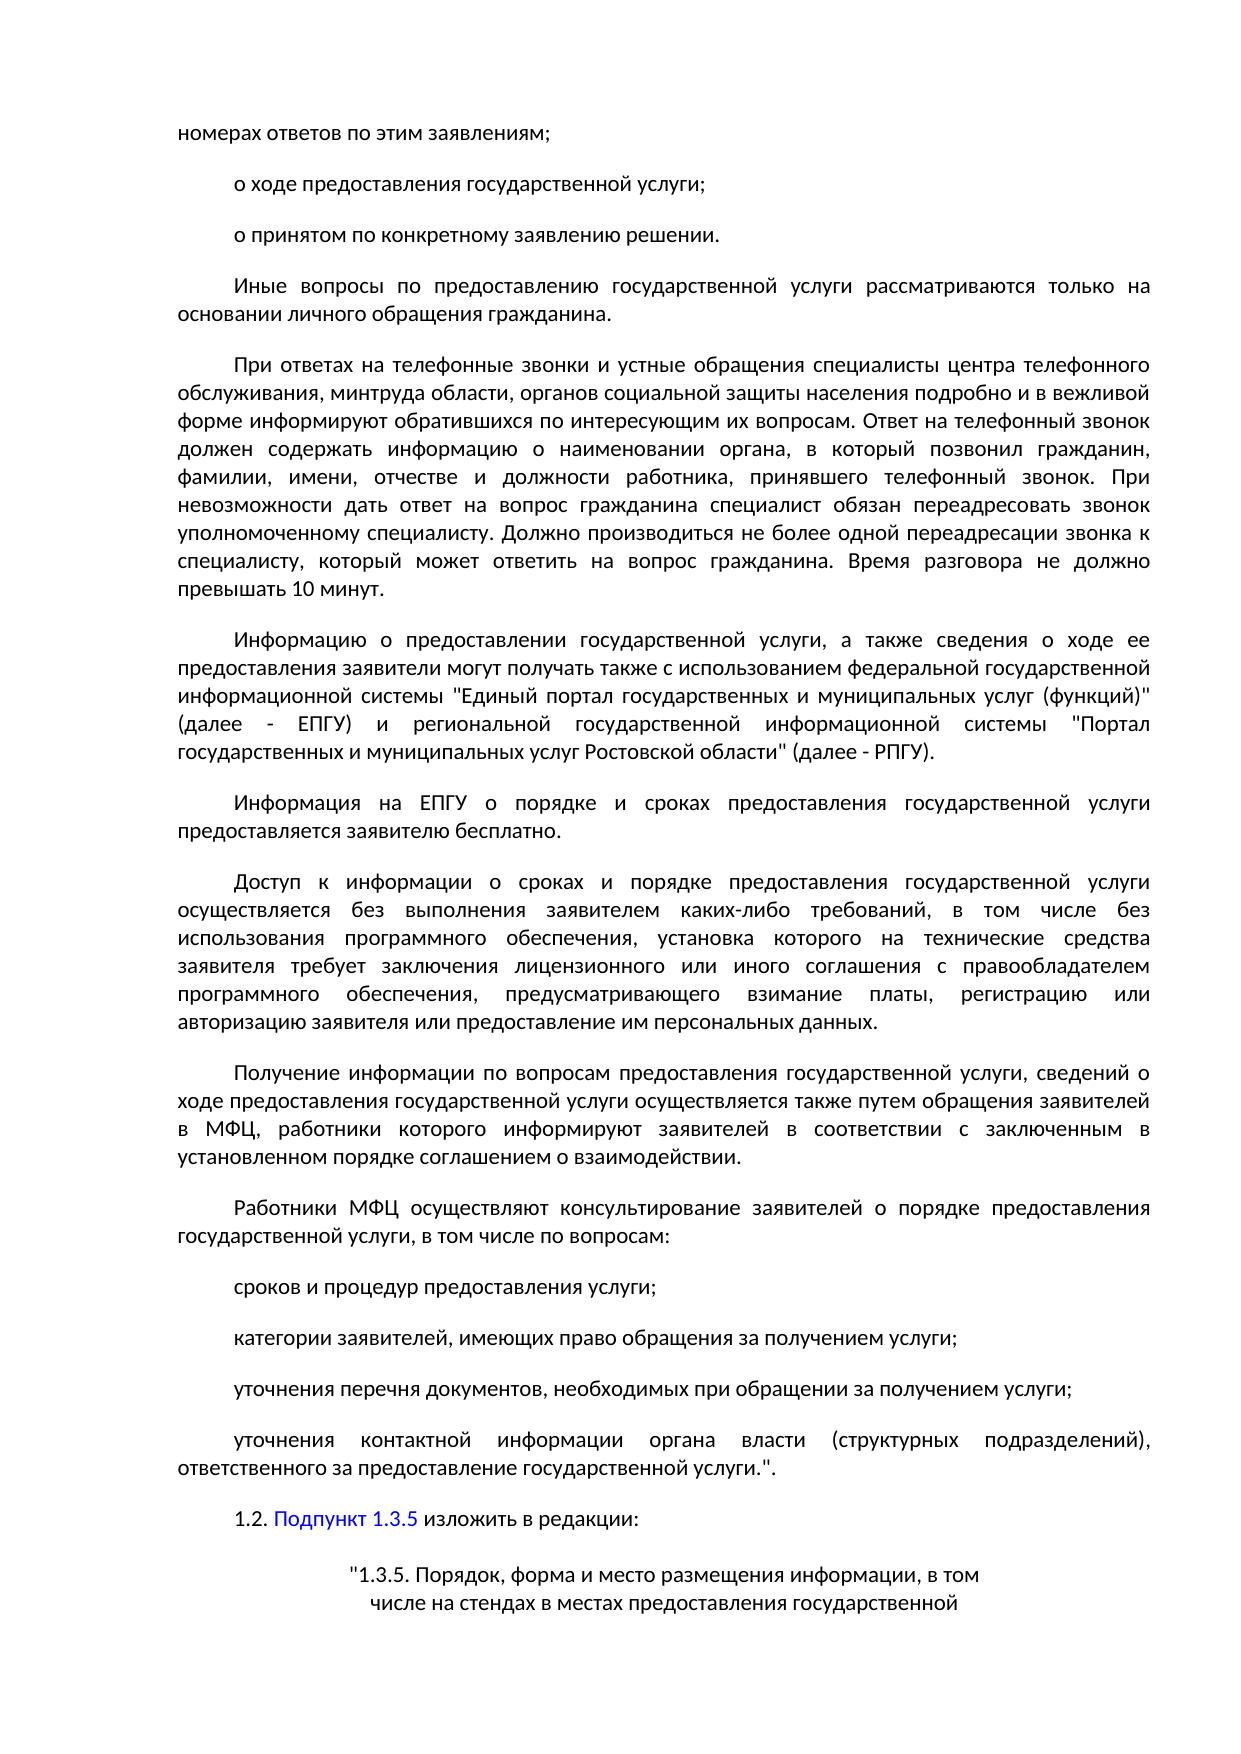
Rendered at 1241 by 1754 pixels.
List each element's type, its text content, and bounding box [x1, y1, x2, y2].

text уточнения контактной информации органа власти (структурных подразделений), ответственного за предоставление государственной услуги.". [177, 1425, 1152, 1481]
text категории заявителей, имеющих право обращения за получением услуги; [177, 1323, 1152, 1351]
text Работники МФЦ осуществляют консультирование заявителей о порядке предоставления государственной услуги, в том числе по вопросам: [177, 1193, 1152, 1249]
text о ходе предоставления государственной услуги; [177, 169, 1152, 197]
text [177, 118, 1152, 146]
text о принятом по конкретному заявлению решении. [177, 220, 1152, 248]
text числе на стендах в местах предоставления государственной [177, 1588, 1152, 1616]
text При ответах на телефонные звонки и устные обращения специалисты центра телефонного обслуживания, минтруда области, органов социальной защиты населения подробно и в вежливой форме информируют обратившихся по интересующим их вопросам. Ответ на телефонный звонок должен содержать информацию о наименовании органа, в который позвонил гражданин, фамилии, имени, отчестве и должности работника, принявшего телефонный звонок. При невозможности дать ответ на вопрос гражданина специалист обязан переадресовать звонок уполномоченному специалисту. Должно производиться не более одной переадресации звонка к специалисту, который может ответить на вопрос гражданина. Время разговора не должно превышать 10 минут. [177, 350, 1152, 602]
text Информацию о предоставлении государственной услуги, а также сведения о ходе ее предоставления заявители могут получать также с использованием федеральной государственной информационной системы "Единый портал государственных и муниципальных услуг (функций)" (далее - ЕПГУ) и региональной государственной информационной системы "Портал государственных и муниципальных услуг Ростовской области" (далее - РПГУ). [177, 625, 1152, 765]
text Иные вопросы по предоставлению государственной услуги рассматриваются только на основании личного обращения гражданина. [177, 271, 1152, 327]
text сроков и процедур предоставления услуги; [177, 1272, 1152, 1300]
text "1.3.5. Порядок, форма и место размещения информации, в том [177, 1560, 1152, 1588]
text уточнения перечня документов, необходимых при обращении за получением услуги; [177, 1374, 1152, 1402]
text 1.2. Подпункт 1.3.5 изложить в редакции: [177, 1504, 1152, 1532]
text Доступ к информации о сроках и порядке предоставления государственной услуги осуществляется без выполнения заявителем каких-либо требований, в том числе без использования программного обеспечения, установка которого на технические средства заявителя требует заключения лицензионного или иного соглашения с правообладателем программного обеспечения, предусматривающего взимание платы, регистрацию или авторизацию заявителя или предоставление им персональных данных. [177, 867, 1152, 1035]
text Получение информации по вопросам предоставления государственной услуги, сведений о ходе предоставления государственной услуги осуществляется также путем обращения заявителей в МФЦ, работники которого информируют заявителей в соответствии с заключенным в установленном порядке соглашением о взаимодействии. [177, 1058, 1152, 1170]
text Информация на ЕПГУ о порядке и сроках предоставления государственной услуги предоставляется заявителю бесплатно. [177, 788, 1152, 844]
